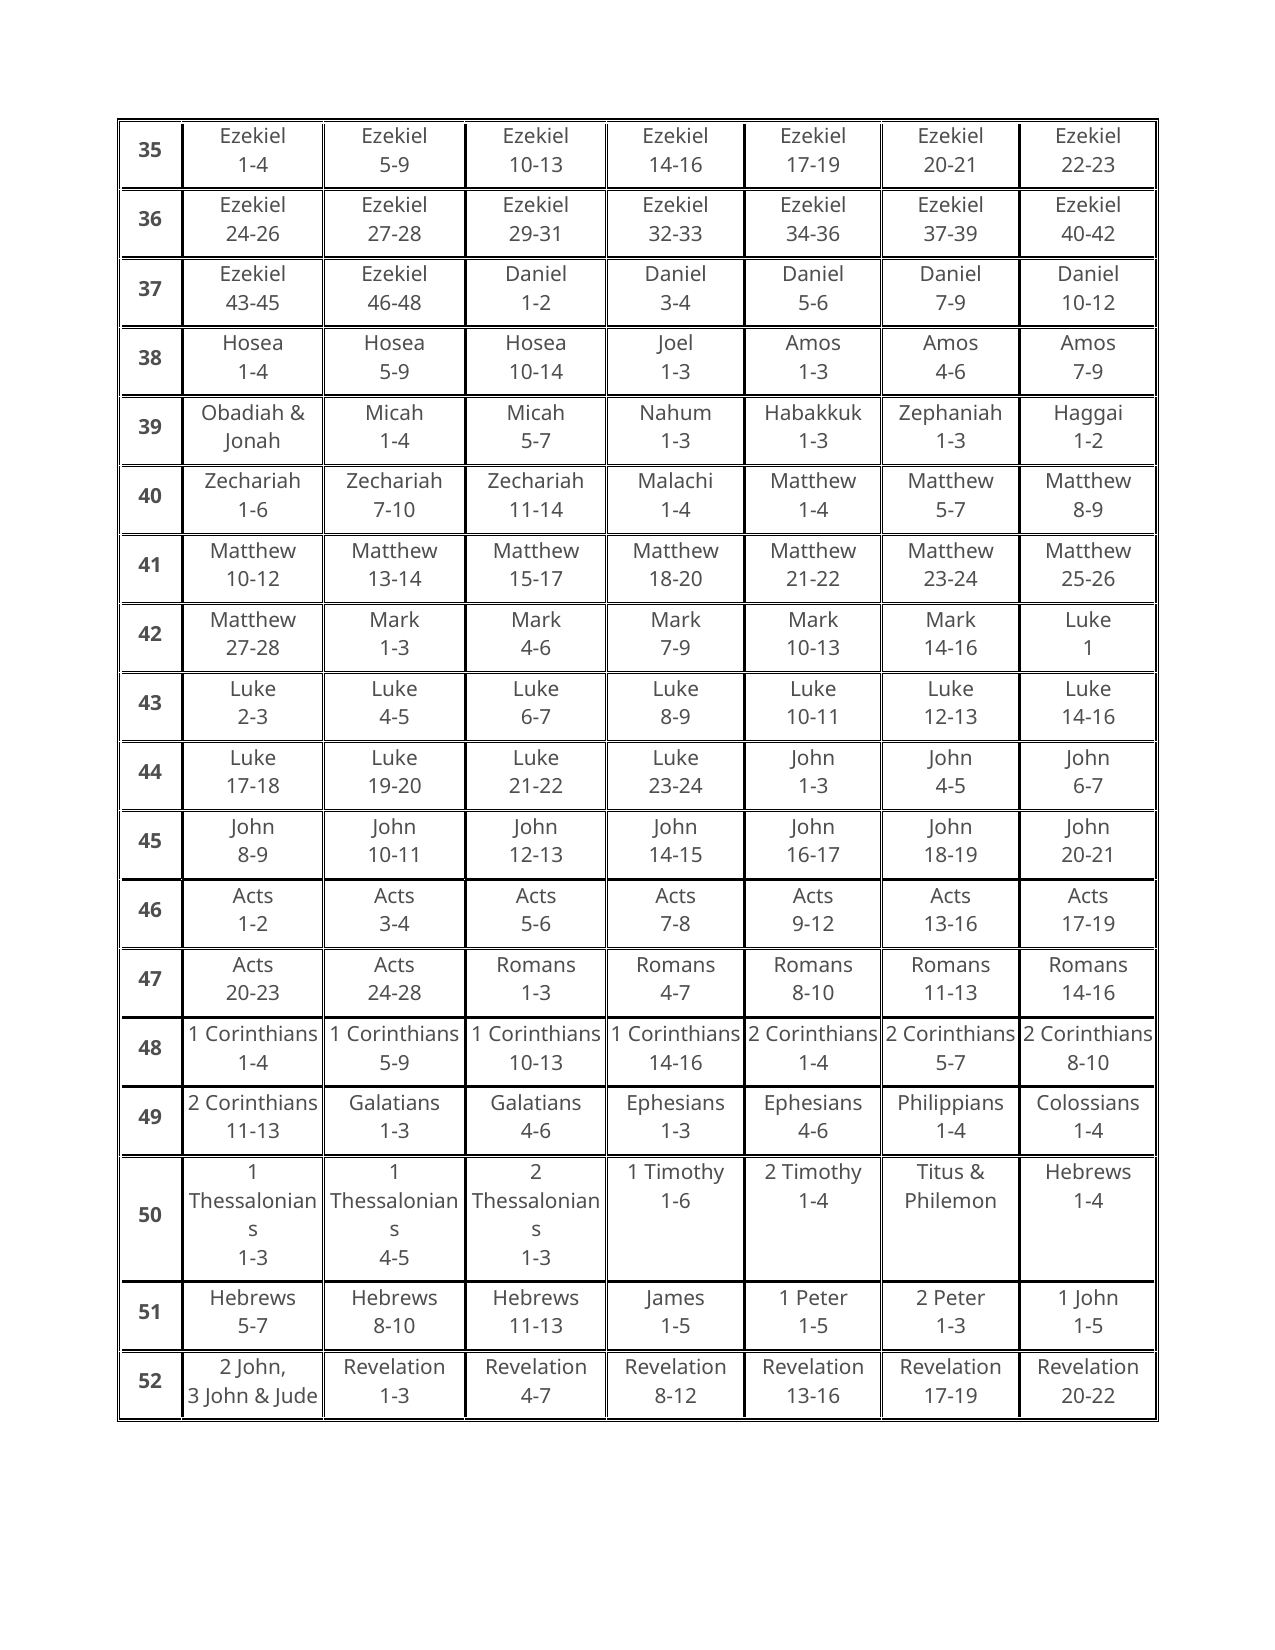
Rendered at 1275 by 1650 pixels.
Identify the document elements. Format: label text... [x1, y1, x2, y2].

table_cell Matthew 1-4 [746, 467, 880, 532]
table_cell Mark 4-6 [467, 605, 605, 671]
table_cell 2 Corinthians 8-10 [1021, 1016, 1155, 1085]
table_cell Daniel 3-4 [608, 260, 743, 325]
table_cell 49 [120, 1085, 181, 1154]
table_cell Ephesians 4-6 [746, 1088, 880, 1154]
table_cell Luke 2-3 [184, 674, 322, 740]
table_cell James 1-5 [608, 1283, 743, 1349]
table_cell 41 [120, 533, 181, 602]
table_cell Daniel 1-2 [467, 260, 605, 325]
table_cell Ezekiel 24-26 [184, 191, 322, 256]
table_cell Daniel 7-9 [883, 260, 1018, 325]
table_cell 2 Corinthians 5-7 [883, 1019, 1018, 1085]
table_cell Micah 5-7 [467, 398, 605, 463]
table_cell Hosea 10-14 [467, 329, 605, 394]
table_cell Luke 14-16 [1019, 671, 1157, 740]
table_cell Matthew 25-26 [1021, 533, 1156, 602]
table_cell Habakkuk 1-3 [746, 398, 880, 463]
table_cell 43 [118, 671, 182, 740]
table_cell Matthew 5-7 [883, 467, 1018, 532]
table_cell 36 [120, 187, 181, 256]
table_cell Ezekiel 40-42 [1021, 187, 1156, 256]
table_cell 38 [120, 325, 181, 394]
table_cell Ephesians 1-3 [608, 1088, 743, 1154]
table_cell Revelation 4-7 [465, 1353, 607, 1418]
table_cell 42 [118, 602, 182, 671]
table_cell 1 John 1-5 [1021, 1280, 1155, 1349]
table_cell Ezekiel 10-13 [465, 122, 607, 187]
table_cell 52 [120, 1349, 182, 1418]
table_cell 1 Thessalonians 4-5 [325, 1158, 464, 1280]
table_cell Acts 3-4 [325, 881, 464, 947]
table_cell Ezekiel 43-45 [184, 260, 322, 325]
table_cell Romans 11-13 [883, 950, 1018, 1016]
table_cell John 10-11 [325, 812, 464, 878]
table_cell Matthew 13-14 [325, 536, 464, 602]
table_cell John 18-19 [883, 812, 1018, 878]
table_cell Galatians 1-3 [325, 1088, 464, 1154]
table_cell 2 Corinthians 1-4 [746, 1019, 880, 1085]
table_cell Revelation 1-3 [324, 1353, 465, 1418]
table_cell John 16-17 [746, 812, 880, 878]
table_cell Matthew 15-17 [467, 536, 605, 602]
table_cell Zechariah 7-10 [325, 467, 464, 532]
table_cell Amos 4-6 [883, 329, 1018, 394]
table_cell Mark 14-16 [883, 605, 1018, 671]
table_cell 1 Corinthians 5-9 [325, 1019, 464, 1085]
table_cell Revelation 20-22 [1019, 1349, 1156, 1418]
table_cell Amos 1-3 [746, 329, 880, 394]
table_cell Ezekiel 17-19 [744, 122, 882, 187]
table_cell Luke 1 [1019, 602, 1157, 671]
table_cell Zechariah 11-14 [467, 467, 605, 532]
table_cell Matthew 23-24 [883, 536, 1018, 602]
table_cell Luke 8-9 [608, 674, 743, 740]
table_cell 1 Thessalonians 1-3 [184, 1158, 322, 1280]
table_cell Malachi 1-4 [608, 467, 743, 532]
table_cell Matthew 10-12 [184, 536, 322, 602]
table_cell Hebrews 1-4 [1021, 1154, 1156, 1280]
table_cell 1 Peter 1-5 [746, 1283, 880, 1349]
table_cell Acts 13-16 [883, 881, 1018, 947]
table_cell 45 [118, 809, 182, 878]
table_cell Matthew 18-20 [608, 536, 743, 602]
table_cell Hebrews 5-7 [184, 1283, 322, 1349]
table_cell Hosea 5-9 [325, 329, 464, 394]
table_cell Obadiah & Jonah [184, 398, 322, 463]
table_cell 35 [120, 120, 182, 187]
table_cell Micah 1-4 [325, 398, 464, 463]
table_cell John 14-15 [608, 812, 743, 878]
table_cell John 8-9 [184, 812, 322, 878]
table_cell Titus & Philemon [883, 1158, 1018, 1280]
table_cell Mark 10-13 [746, 605, 880, 671]
table_cell 1 Timothy 1-6 [608, 1158, 743, 1280]
table_cell Ezekiel 29-31 [467, 191, 605, 256]
table_cell 47 [118, 947, 182, 1016]
table_cell Luke 17-18 [184, 743, 322, 809]
table_cell Philippians 1-4 [883, 1088, 1018, 1154]
table_cell Ezekiel 20-21 [882, 122, 1019, 187]
table_cell Acts 17-19 [1021, 878, 1157, 947]
table_cell Ezekiel 34-36 [746, 191, 880, 256]
table_cell Nahum 1-3 [608, 398, 743, 463]
table_cell Luke 10-11 [746, 674, 880, 740]
table_cell Daniel 5-6 [746, 260, 880, 325]
table_cell Matthew 27-28 [184, 605, 322, 671]
table_cell Acts 9-12 [746, 881, 880, 947]
table_cell Luke 6-7 [467, 674, 605, 740]
table_cell 37 [120, 256, 181, 325]
table_cell 51 [120, 1280, 181, 1349]
table_cell Ezekiel 37-39 [883, 191, 1018, 256]
table_cell Acts 20-23 [184, 950, 322, 1016]
table_cell Luke 21-22 [467, 743, 605, 809]
table_cell 46 [118, 878, 181, 947]
table_cell Mark 1-3 [325, 605, 464, 671]
table_cell 2 Timothy 1-4 [746, 1158, 880, 1280]
table_cell John 12-13 [467, 812, 605, 878]
table_cell Romans 14-16 [1019, 947, 1157, 1016]
table_cell 2 Corinthians 11-13 [184, 1088, 322, 1154]
table_cell 39 [120, 394, 181, 463]
table_cell Revelation 13-16 [744, 1353, 882, 1418]
table_cell John 20-21 [1019, 809, 1157, 878]
table_cell 48 [120, 1016, 181, 1085]
table_cell Revelation 8-12 [607, 1353, 744, 1418]
table_cell Luke 19-20 [325, 743, 464, 809]
table_cell Romans 8-10 [746, 950, 880, 1016]
table_cell Mark 7-9 [608, 605, 743, 671]
table_cell Luke 23-24 [608, 743, 743, 809]
table_cell 40 [120, 464, 181, 532]
table_cell Ezekiel 32-33 [608, 191, 743, 256]
table_cell John 6-7 [1019, 740, 1157, 809]
table_cell Joel 1-3 [608, 329, 743, 394]
table_cell Acts 1-2 [184, 881, 322, 947]
table_cell Revelation 17-19 [882, 1353, 1019, 1418]
table_cell Zephaniah 1-3 [883, 398, 1018, 463]
table_cell Amos 7-9 [1021, 325, 1156, 394]
table_cell Haggai 1-2 [1021, 394, 1156, 463]
table_cell Ezekiel 14-16 [607, 122, 744, 187]
table_cell 2 Peter 1-3 [883, 1283, 1018, 1349]
table_cell Ezekiel 27-28 [325, 191, 464, 256]
table_cell Acts 5-6 [467, 881, 605, 947]
table_cell 50 [120, 1154, 181, 1280]
table_cell Acts 7-8 [608, 881, 743, 947]
table_cell Galatians 4-6 [467, 1088, 605, 1154]
table_cell Colossians 1-4 [1021, 1085, 1155, 1154]
table_cell Ezekiel 1-4 [182, 122, 323, 187]
table_cell Matthew 21-22 [746, 536, 880, 602]
table_cell 1 Corinthians 14-16 [608, 1019, 743, 1085]
table_cell Romans 4-7 [608, 950, 743, 1016]
table_cell John 4-5 [883, 743, 1018, 809]
table_cell Hebrews 11-13 [467, 1283, 605, 1349]
table_cell Ezekiel 5-9 [324, 120, 465, 187]
table_cell Luke 12-13 [883, 674, 1018, 740]
table_cell Acts 24-28 [325, 950, 464, 1016]
table_cell 44 [118, 740, 182, 809]
table_cell Matthew 8-9 [1021, 464, 1156, 532]
table_cell 1 Corinthians 10-13 [467, 1019, 605, 1085]
table_cell John 1-3 [746, 743, 880, 809]
table_cell 2 Thessalonians 1-3 [467, 1158, 605, 1280]
table_cell Luke 4-5 [325, 674, 464, 740]
table_cell Hebrews 8-10 [325, 1283, 464, 1349]
table_cell Hosea 1-4 [184, 329, 322, 394]
table_cell Ezekiel 46-48 [325, 260, 464, 325]
table_cell 1 Corinthians 1-4 [184, 1019, 322, 1085]
table_cell Romans 1-3 [467, 950, 605, 1016]
table_cell Zechariah 1-6 [184, 467, 322, 532]
table_cell Ezekiel 22-23 [1019, 122, 1155, 187]
table_cell Daniel 10-12 [1021, 256, 1156, 325]
table_cell 2 John, 3 John & Jude [182, 1353, 323, 1418]
